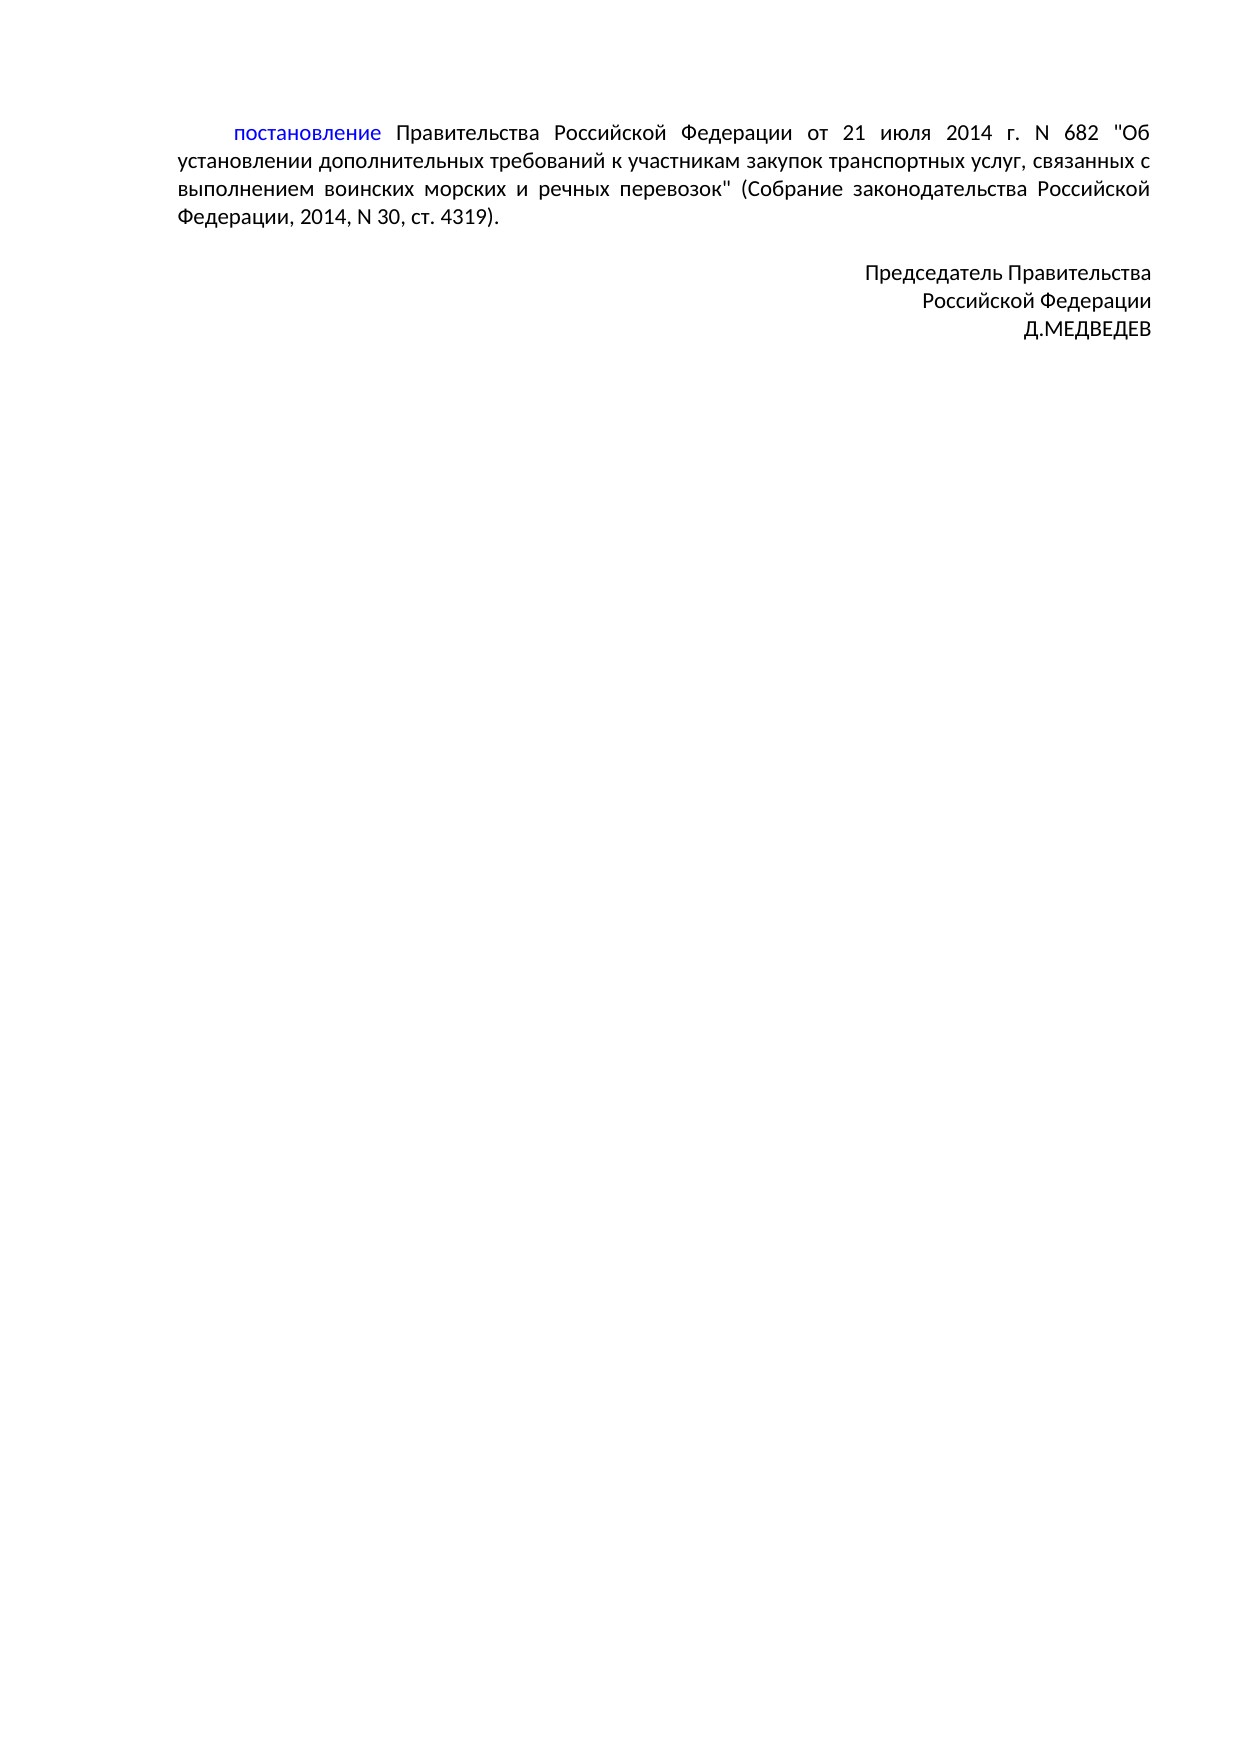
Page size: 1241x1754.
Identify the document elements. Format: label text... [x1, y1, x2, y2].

text Российской Федерации [177, 286, 1152, 314]
text постановление Правительства Российской Федерации от 21 июля 2014 г. N 682 "Об установлении дополнительных требований к участникам закупок транспортных услуг, связанных с выполнением воинских морских и речных перевозок" (Собрание законодательства Российской Федерации, 2014, N 30, ст. 4319). [177, 118, 1152, 230]
text Д.МЕДВЕДЕВ [177, 314, 1152, 342]
text Председатель Правительства [177, 258, 1152, 286]
